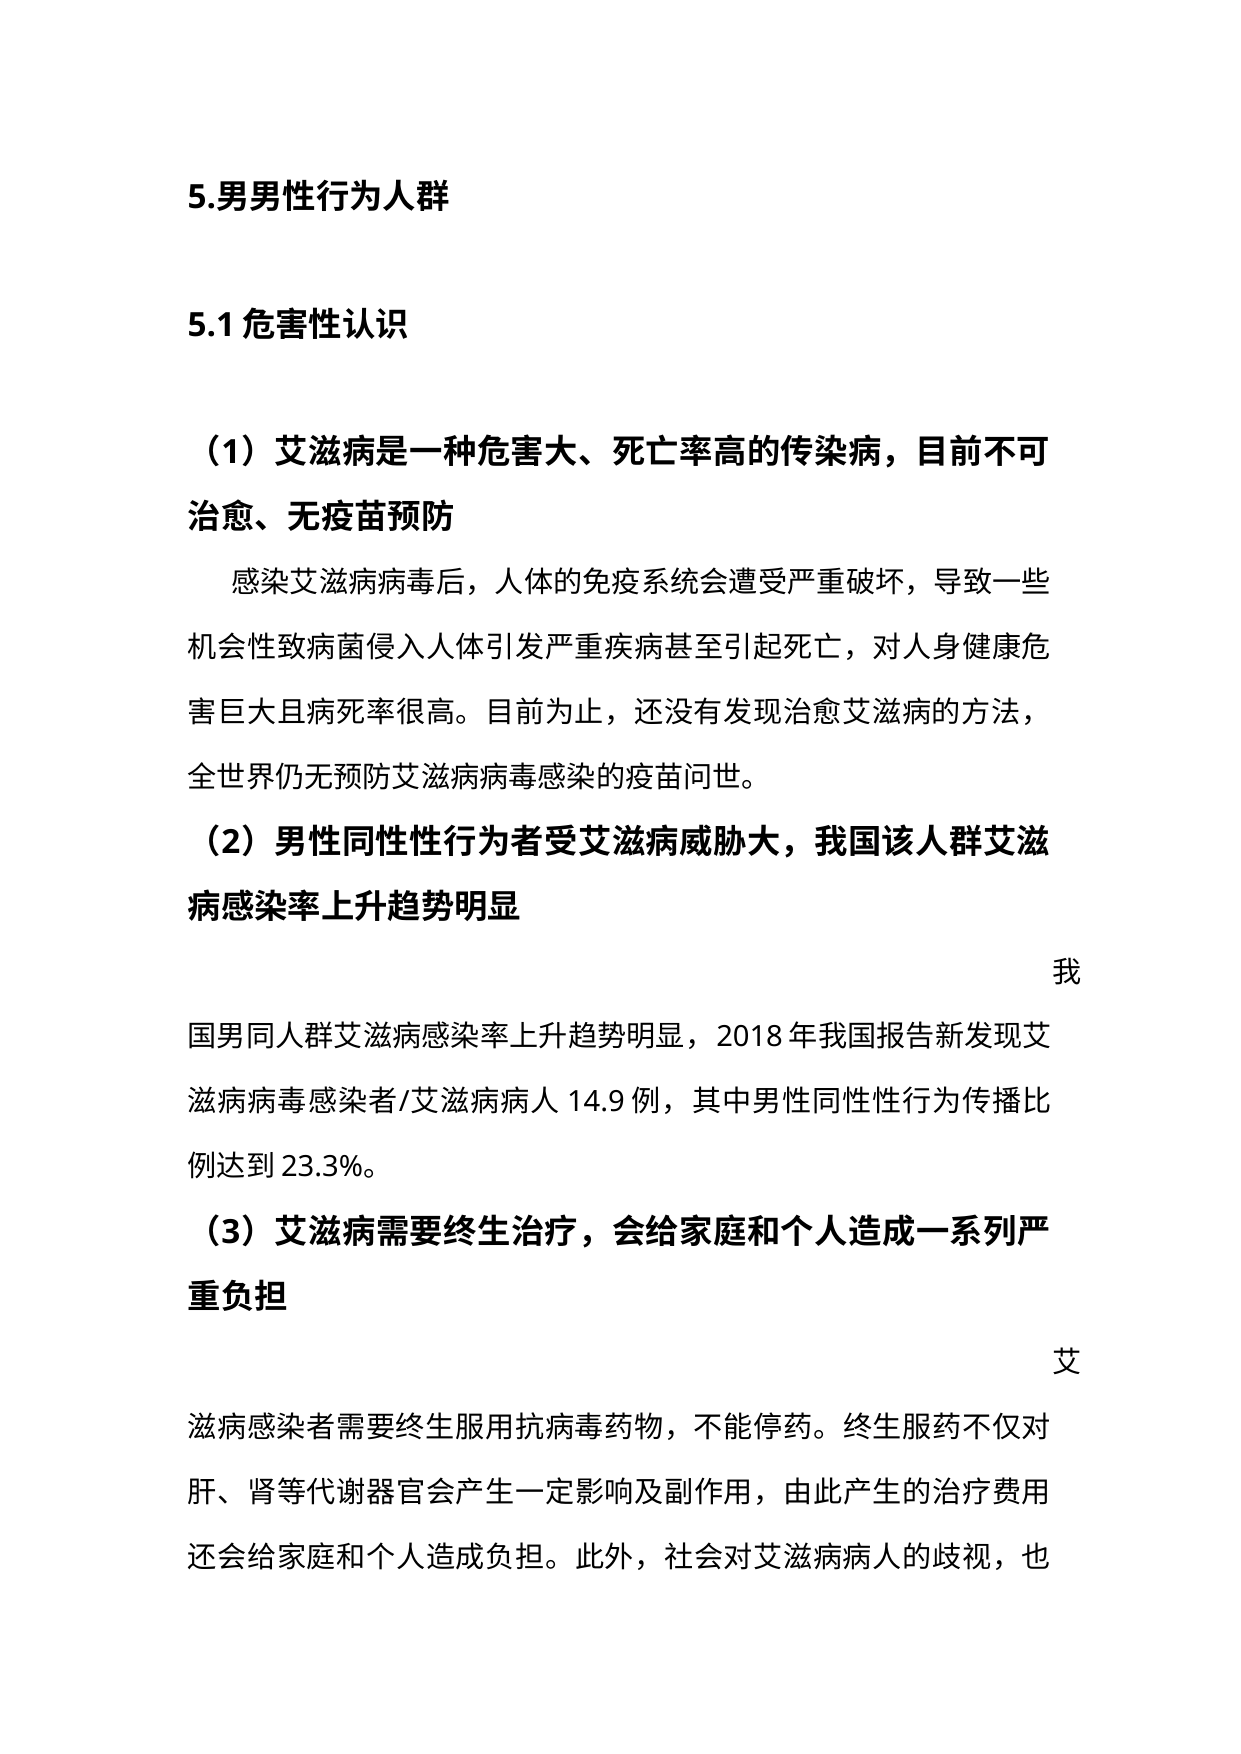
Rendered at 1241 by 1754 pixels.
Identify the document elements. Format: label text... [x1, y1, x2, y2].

text 我国男同人群艾滋病感染率上升趋势明显，2018年我国报告新发现艾滋病病毒感染者/艾滋病病人14.9例，其中男性同性性行为传播比例达到23.3%。 [187, 937, 1053, 1197]
text （3）艾滋病需要终生治疗，会给家庭和个人造成一系列严重负担 [187, 1197, 1053, 1327]
subtitle 5.1危害性认识 [187, 289, 1053, 354]
text （2）男性同性性行为者受艾滋病威胁大，我国该人群艾滋病感染率上升趋势明显 [187, 807, 1053, 937]
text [187, 1327, 1053, 1587]
text 感染艾滋病病毒后，人体的免疫系统会遭受严重破坏，导致一些机会性致病菌侵入人体引发严重疾病甚至引起死亡，对人身健康危害巨大且病死率很高。目前为止，还没有发现治愈艾滋病的方法，全世界仍无预防艾滋病病毒感染的疫苗问世。 [187, 547, 1053, 807]
text （1）艾滋病是一种危害大、死亡率高的传染病，目前不可治愈、无疫苗预防 [187, 417, 1053, 547]
subtitle 5.男男性行为人群 [187, 162, 1053, 227]
